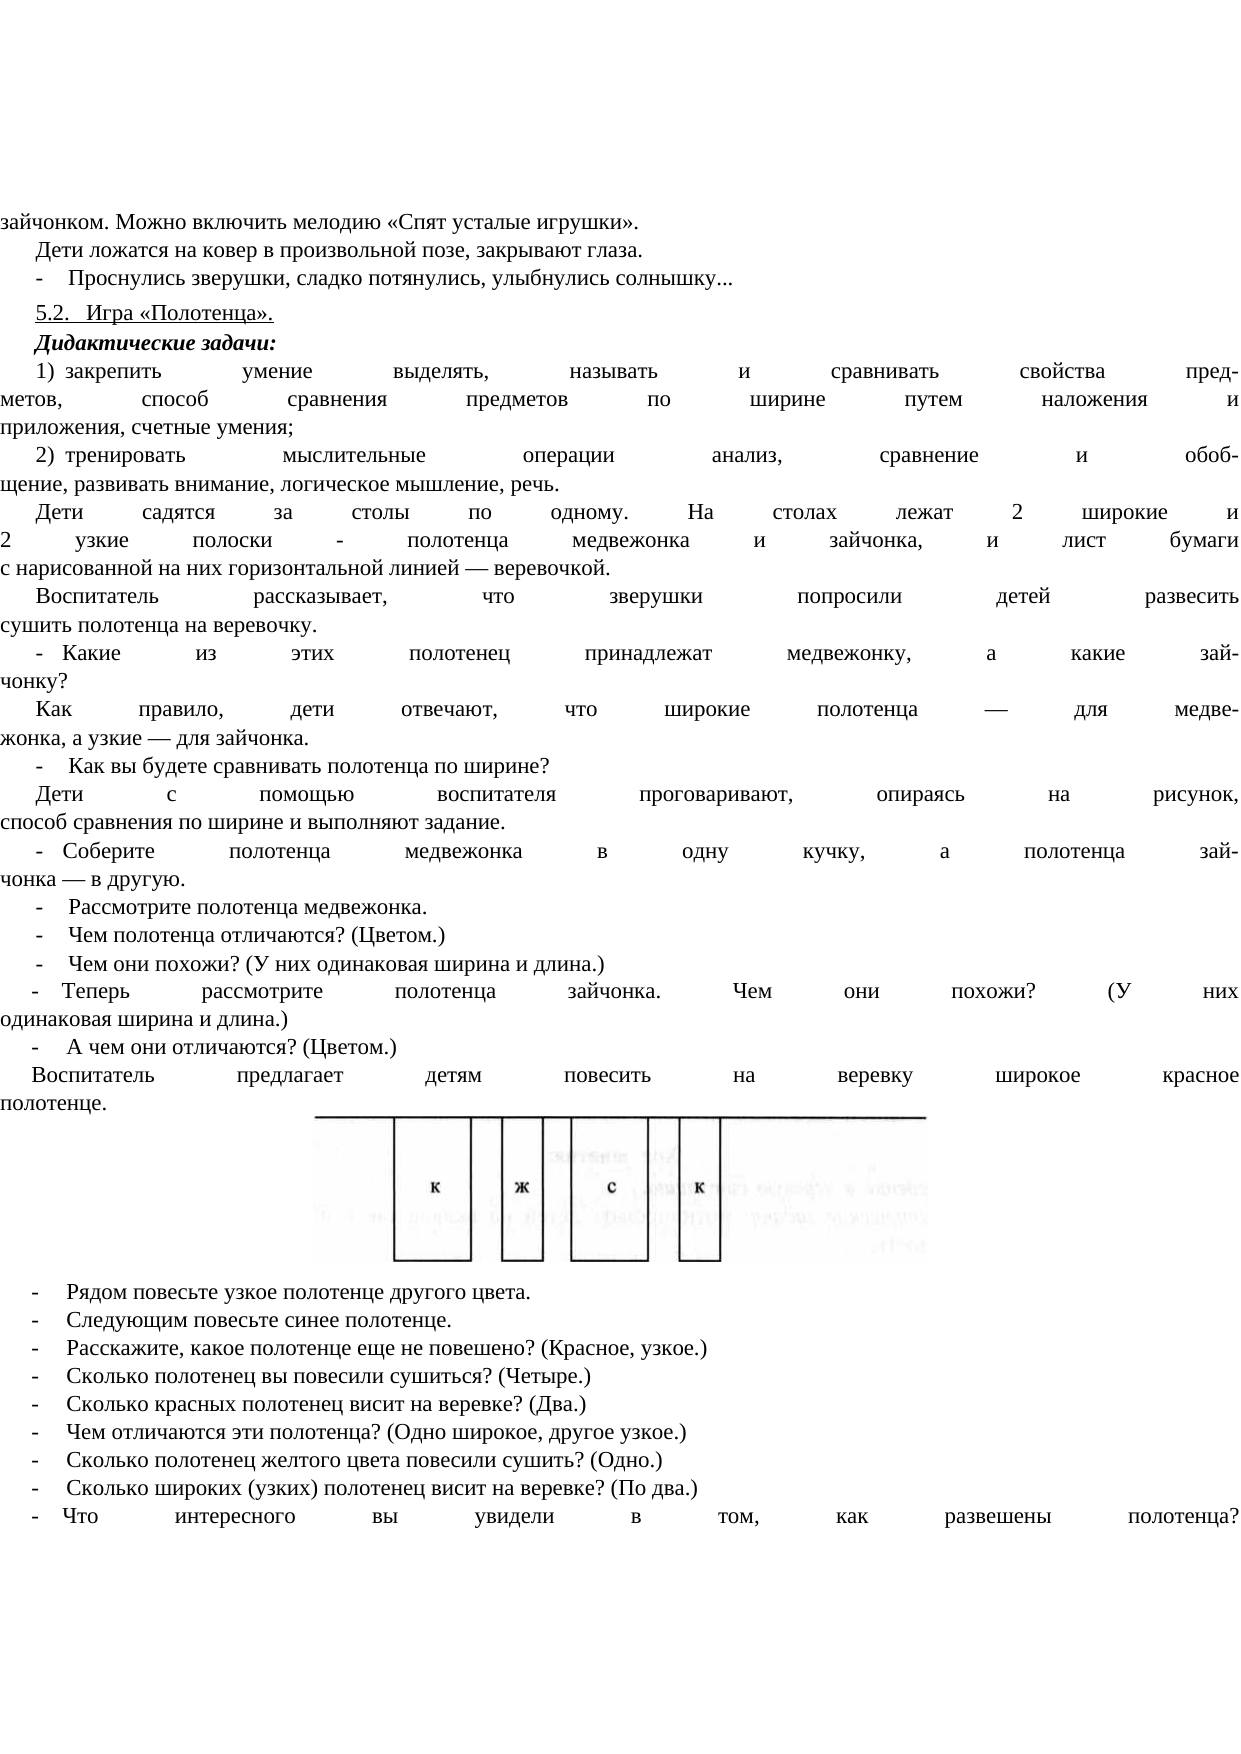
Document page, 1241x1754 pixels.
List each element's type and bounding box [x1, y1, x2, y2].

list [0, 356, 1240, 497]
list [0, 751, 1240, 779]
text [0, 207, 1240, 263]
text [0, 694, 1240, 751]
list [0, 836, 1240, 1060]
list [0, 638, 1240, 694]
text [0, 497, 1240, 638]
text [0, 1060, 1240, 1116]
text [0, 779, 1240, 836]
picture [313, 1116, 928, 1262]
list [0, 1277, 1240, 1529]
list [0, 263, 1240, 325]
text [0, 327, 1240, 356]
